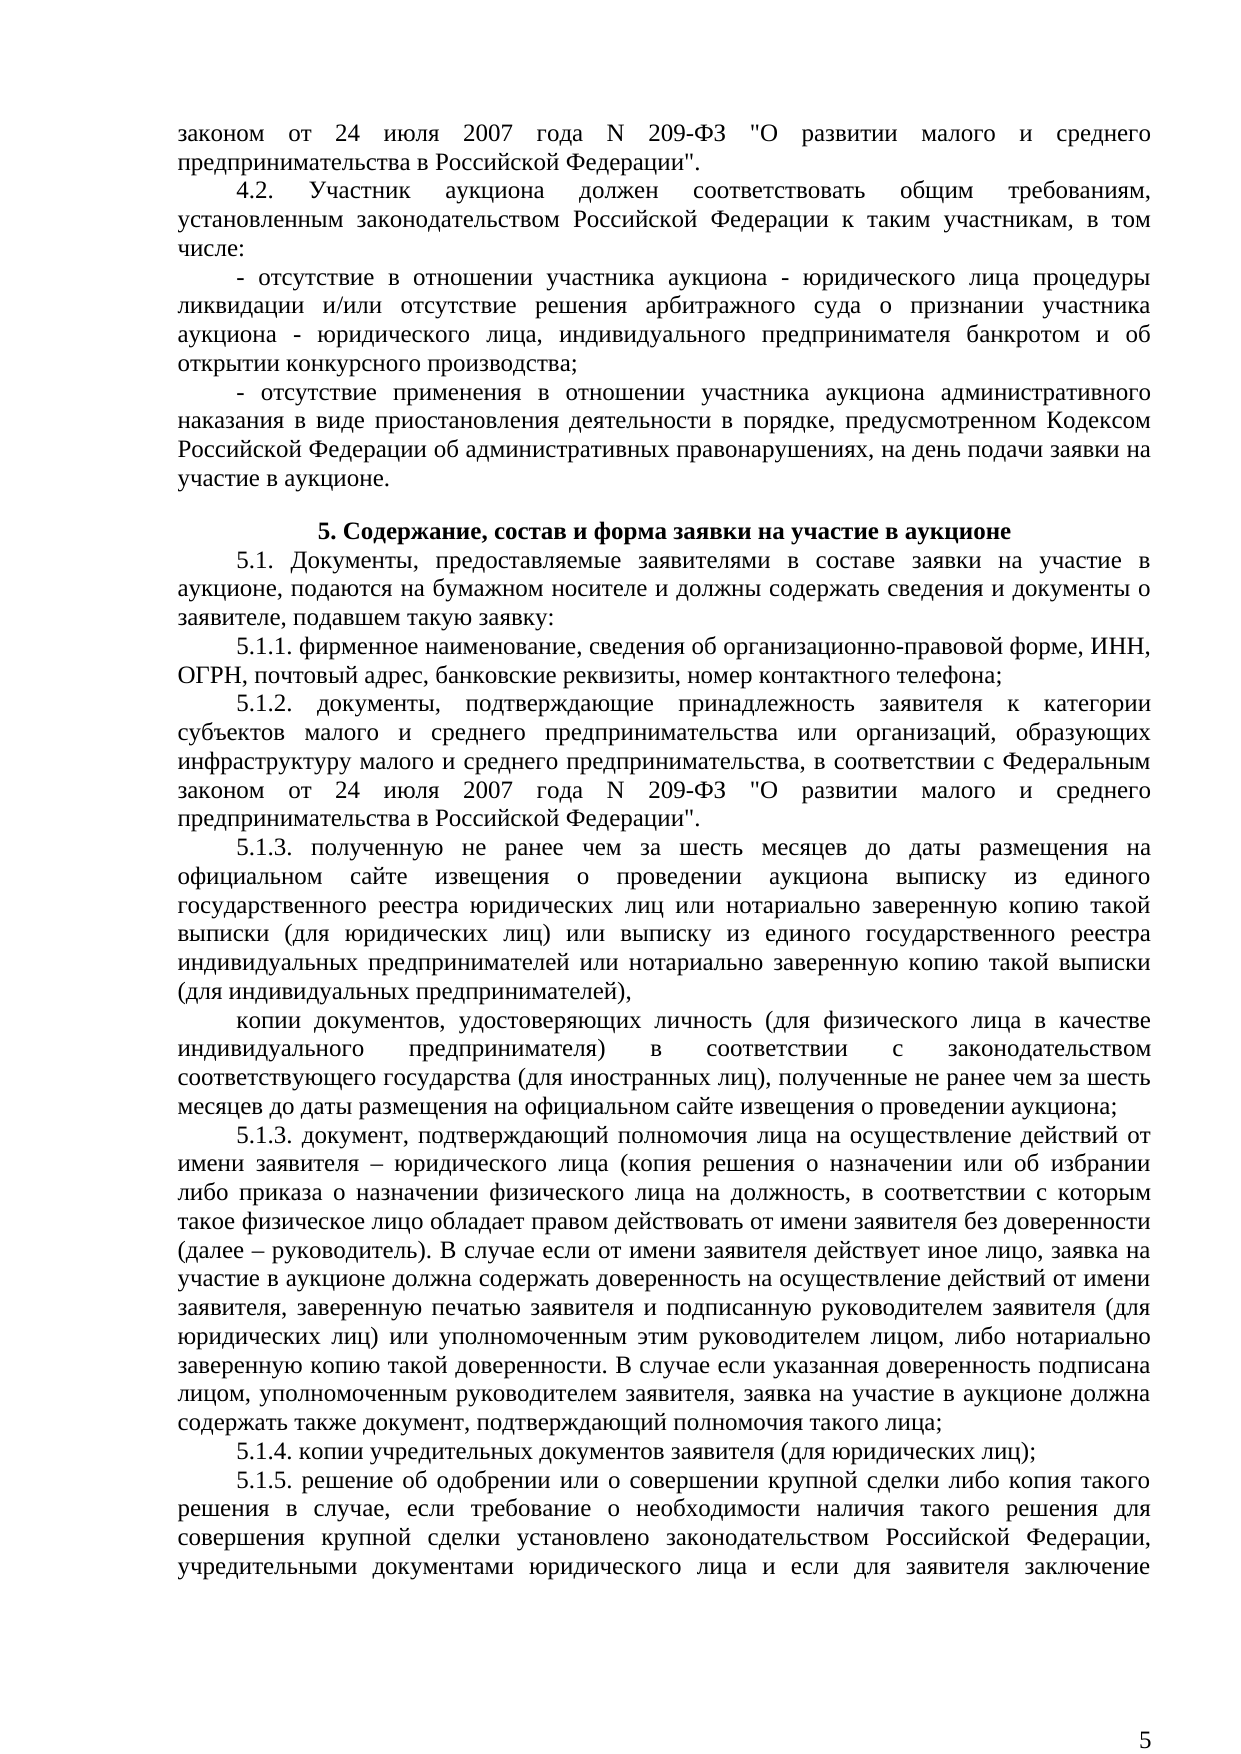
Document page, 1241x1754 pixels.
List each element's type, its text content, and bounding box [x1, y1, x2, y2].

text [177, 118, 1152, 176]
text 5.1.3. документ, подтверждающий полномочия лица на осуществление действий от имени заявителя – юридического лица (копия решения о назначении или об избрании либо приказа о назначении физического лица на должность, в соответствии с которым такое физическое лицо обладает правом действовать от имени заявителя без доверенности (далее – руководитель). В случае если от имени заявителя действует иное лицо, заявка на участие в аукционе должна содержать доверенность на осуществление действий от имени заявителя, заверенную печатью заявителя и подписанную руководителем заявителя (для юридических лиц) или уполномоченным этим руководителем лицом, либо нотариально заверенную копию такой доверенности. В случае если указанная доверенность подписана лицом, уполномоченным руководителем заявителя, заявка на участие в аукционе должна содержать также документ, подтверждающий полномочия такого лица; [177, 1120, 1152, 1436]
text 5.1.1. фирменное наименование, сведения об организационно-правовой форме, ИНН, ОГРН, почтовый адрес, банковские реквизиты, номер контактного телефона; [177, 631, 1152, 688]
text - отсутствие применения в отношении участника аукциона административного наказания в виде приостановления деятельности в порядке, предусмотренном Кодексом Российской Федерации об административных правонарушениях, на день подачи заявки на участие в аукционе. [177, 377, 1152, 492]
text 5.1.4. копии учредительных документов заявителя (для юридических лиц); [177, 1436, 1152, 1465]
text 5.1. Документы, предоставляемые заявителями в составе заявки на участие в аукционе, подаются на бумажном носителе и должны содержать сведения и документы о заявителе, подавшем такую заявку: [177, 545, 1152, 631]
text 5. Содержание, состав и форма заявки на участие в аукционе [177, 516, 1152, 545]
text 4.2. Участник аукциона должен соответствовать общим требованиям, установленным законодательством Российской Федерации к таким участникам, в том числе: [177, 176, 1152, 262]
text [177, 1465, 1152, 1580]
text 5.1.3. полученную не ранее чем за шесть месяцев до даты размещения на официальном сайте извещения о проведении аукциона выписку из единого государственного реестра юридических лиц или нотариально заверенную копию такой выписки (для юридических лиц) или выписку из единого государственного реестра индивидуальных предпринимателей или нотариально заверенную копию такой выписки (для индивидуальных предпринимателей), [177, 832, 1152, 1005]
text копии документов, удостоверяющих личность (для физического лица в качестве индивидуального предпринимателя) в соответствии с законодательством соответствующего государства (для иностранных лиц), полученные не ранее чем за шесть месяцев до даты размещения на официальном сайте извещения о проведении аукциона; [177, 1005, 1152, 1120]
text - отсутствие в отношении участника аукциона - юридического лица процедуры ликвидации и/или отсутствие решения арбитражного суда о признании участника аукциона - юридического лица, индивидуального предпринимателя банкротом и об открытии конкурсного производства; [177, 262, 1152, 377]
text 5.1.2. документы, подтверждающие принадлежность заявителя к категории субъектов малого и среднего предпринимательства или организаций, образующих инфраструктуру малого и среднего предпринимательства, в соответствии с Федеральным законом от 24 июля 2007 года N 209-ФЗ "О развитии малого и среднего предпринимательства в Российской Федерации". [177, 688, 1152, 832]
